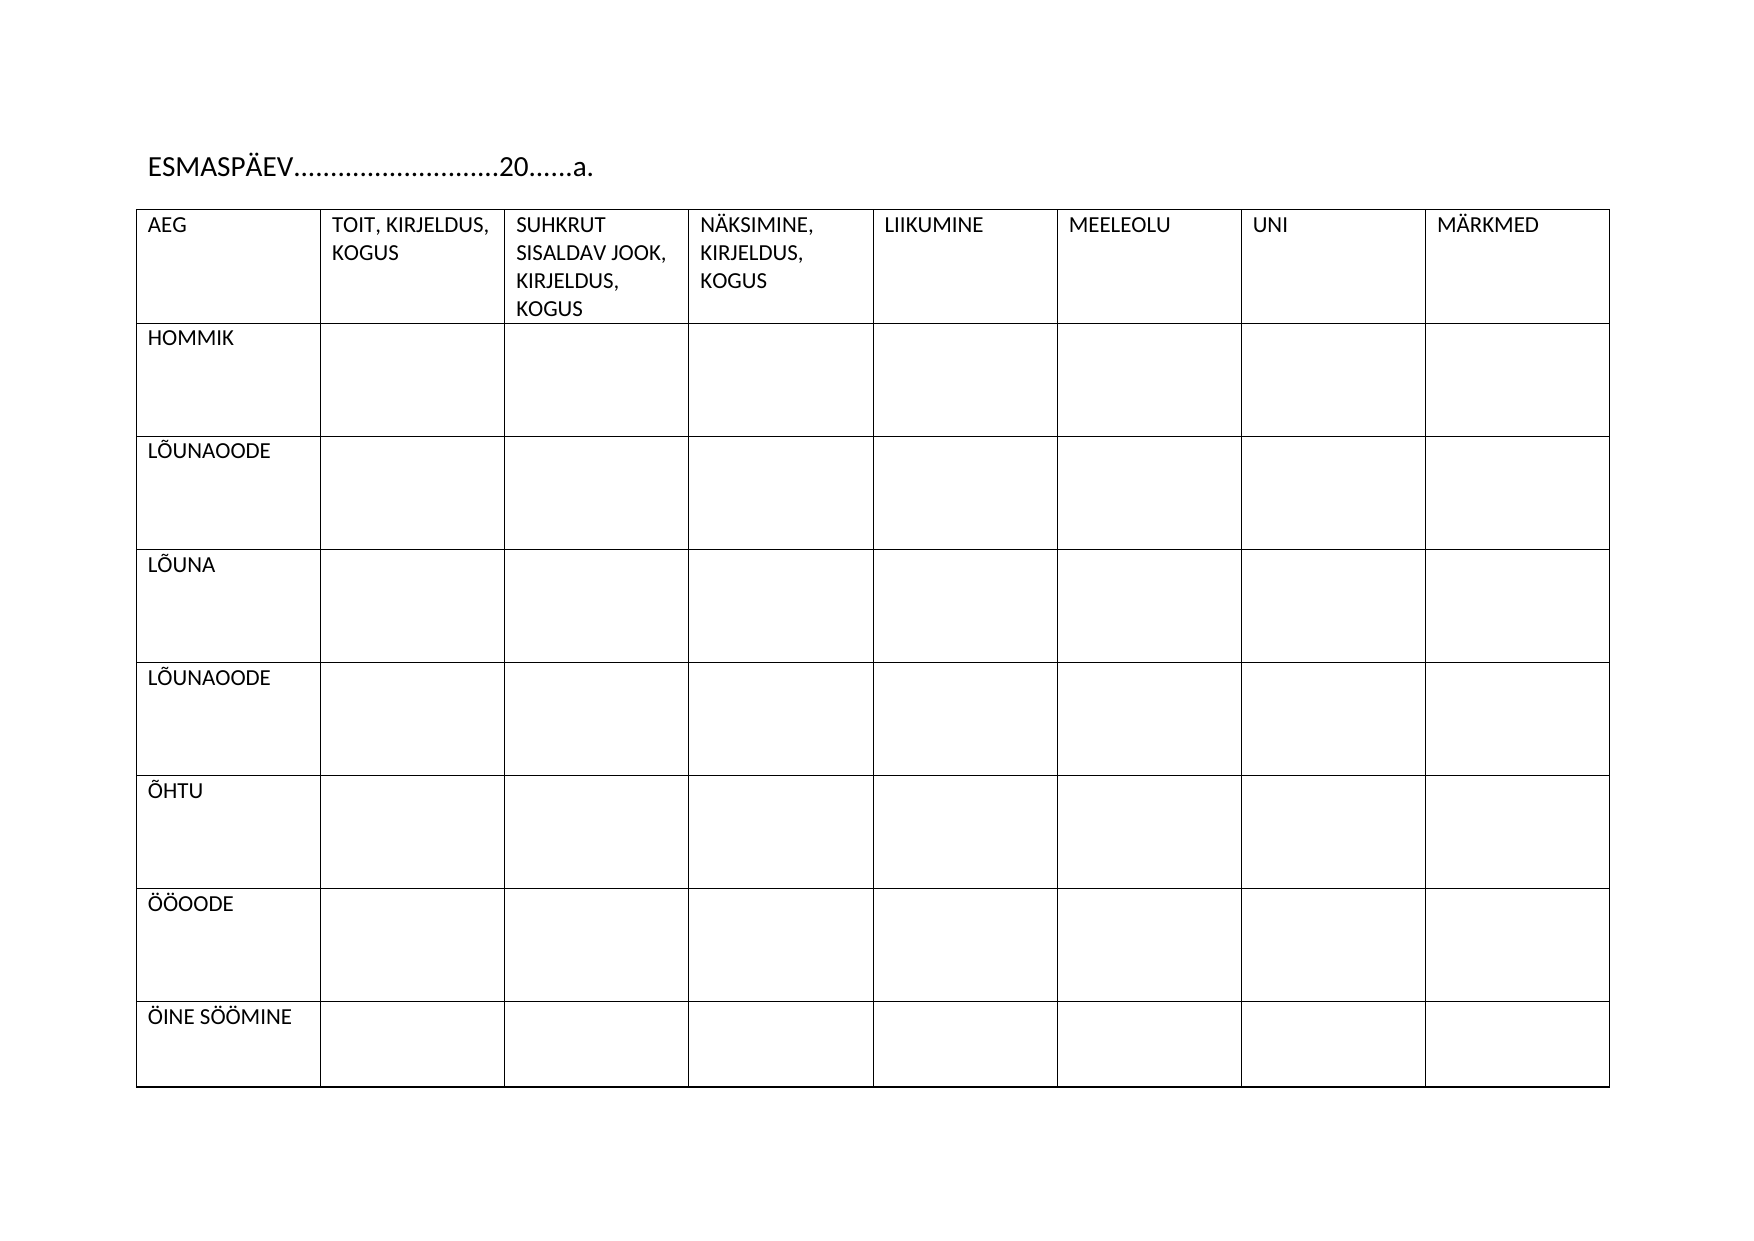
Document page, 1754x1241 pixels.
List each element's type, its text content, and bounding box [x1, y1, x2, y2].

table_cell [1242, 663, 1425, 775]
table_cell [689, 1002, 873, 1086]
table_cell [321, 550, 504, 662]
table_header MÄRKMED [1426, 210, 1609, 322]
table_cell [689, 889, 873, 1001]
table_cell [1242, 550, 1425, 662]
table_cell LÕUNAOODE [137, 663, 320, 775]
table_cell ÖÖOODE [137, 889, 320, 1001]
table_cell [689, 663, 873, 775]
table_cell [1242, 889, 1425, 1001]
table_cell [689, 437, 873, 549]
table_cell [1242, 776, 1425, 888]
table_cell [321, 437, 504, 549]
table_cell [874, 663, 1057, 775]
table_cell [1242, 324, 1425, 436]
table_cell [1058, 324, 1241, 436]
table_cell [1242, 437, 1425, 549]
table_cell [1058, 550, 1241, 662]
table_cell [1058, 889, 1241, 1001]
table_cell [321, 663, 504, 775]
table_cell [874, 550, 1057, 662]
table_cell [505, 776, 688, 888]
table_header MEELEOLU [1058, 210, 1241, 322]
table_cell [874, 1002, 1057, 1086]
table_cell [1426, 663, 1609, 775]
table_header UNI [1242, 210, 1425, 322]
table_cell [321, 1002, 504, 1086]
table_header LIIKUMINE [874, 210, 1057, 322]
table_cell [689, 550, 873, 662]
table_cell [505, 324, 688, 436]
table_cell [1426, 324, 1609, 436]
table_cell [321, 324, 504, 436]
table_header SUHKRUT SISALDAV JOOK, KIRJELDUS, KOGUS [505, 210, 688, 322]
table_cell LÕUNAOODE [137, 437, 320, 549]
table_cell [689, 776, 873, 888]
table_cell [1426, 550, 1609, 662]
table_cell [505, 663, 688, 775]
table_cell HOMMIK [137, 324, 320, 436]
table_header AEG [137, 210, 320, 322]
table_cell [505, 550, 688, 662]
table_cell LÕUNA [137, 550, 320, 662]
table_cell [1426, 437, 1609, 549]
table_cell [1058, 663, 1241, 775]
table_cell [874, 889, 1057, 1001]
table_cell [1426, 1002, 1609, 1086]
table_cell [505, 889, 688, 1001]
table_cell [1426, 889, 1609, 1001]
table_cell [321, 776, 504, 888]
text ESMASPÄEV............................20......a. [148, 148, 1606, 183]
table_cell ÖINE SÖÖMINE [137, 1002, 320, 1086]
table_cell [505, 437, 688, 549]
table_cell [505, 1002, 688, 1086]
table_cell [874, 776, 1057, 888]
table_cell [1242, 1002, 1425, 1086]
table_header TOIT, KIRJELDUS, KOGUS [321, 210, 504, 322]
table_cell [874, 324, 1057, 436]
table_header NÄKSIMINE, KIRJELDUS, KOGUS [689, 210, 873, 322]
table_cell [1058, 1002, 1241, 1086]
table_cell [321, 889, 504, 1001]
table_cell [1058, 437, 1241, 549]
table_cell [689, 324, 873, 436]
table_cell [874, 437, 1057, 549]
table_cell [1426, 776, 1609, 888]
table_cell ÕHTU [137, 776, 320, 888]
table_cell [1058, 776, 1241, 888]
